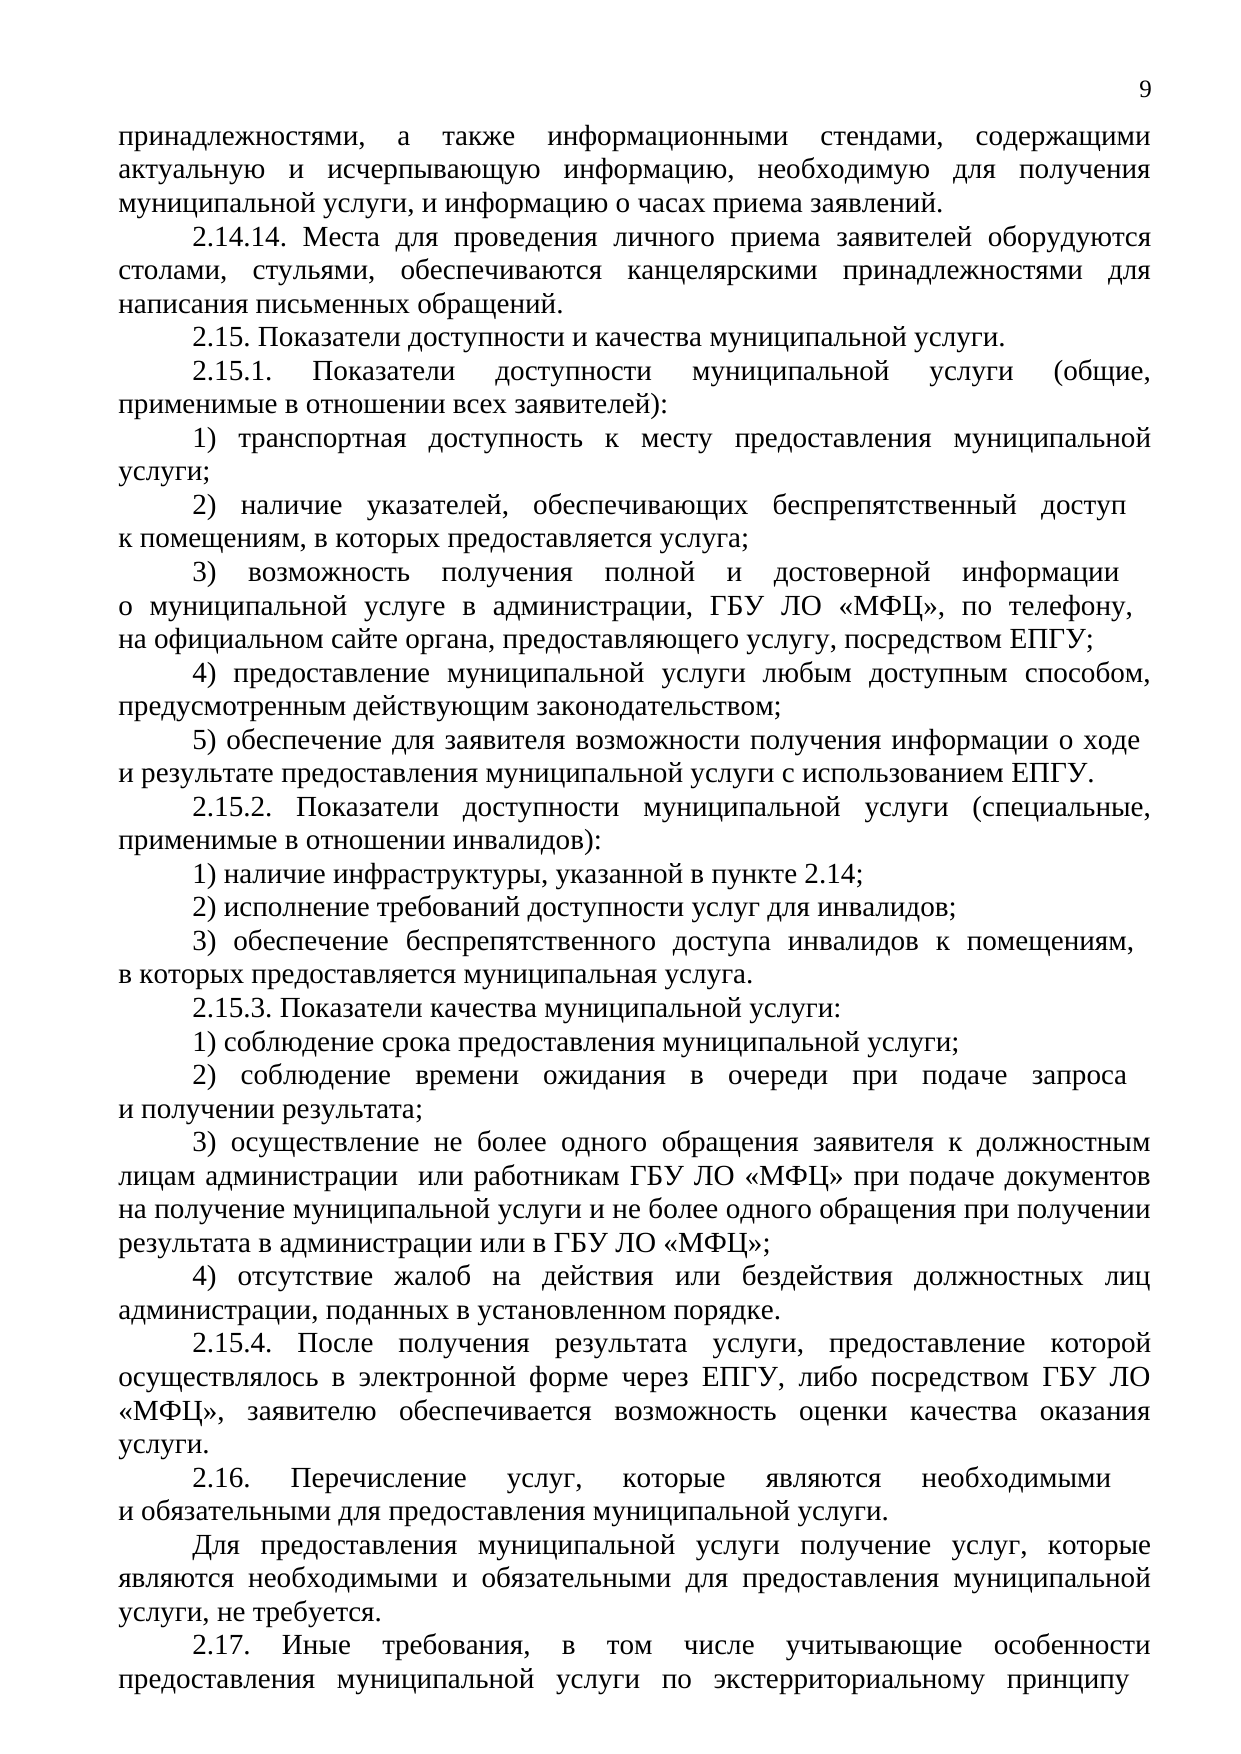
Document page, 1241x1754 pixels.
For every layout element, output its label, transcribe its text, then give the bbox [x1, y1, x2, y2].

text 2.14.14. Места для проведения личного приема заявителей оборудуются столами, стульями, обеспечиваются канцелярскими принадлежностями для написания письменных обращений. [118, 219, 1152, 319]
text 1) наличие инфраструктуры, указанной в пункте 2.14; [118, 856, 1152, 889]
text 2.15.1. Показатели доступности муниципальной услуги (общие, применимые в отношении всех заявителей): [118, 353, 1152, 420]
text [118, 118, 1152, 219]
text 2) наличие указателей, обеспечивающих беспрепятственный доступ к помещениям, в которых предоставляется услуга; [118, 487, 1152, 554]
text 5) обеспечение для заявителя возможности получения информации о ходе и результате предоставления муниципальной услуги с использованием ЕПГУ. [118, 722, 1152, 789]
text 2.15.4. После получения результата услуги, предоставление которой осуществлялось в электронной форме через ЕПГУ, либо посредством ГБУ ЛО «МФЦ», заявителю обеспечивается возможность оценки качества оказания услуги. [118, 1326, 1152, 1460]
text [118, 1627, 1152, 1694]
text 1) транспортная доступность к месту предоставления муниципальной услуги; [118, 420, 1152, 487]
text 3) осуществление не более одного обращения заявителя к должностным лицам администрации или работникам ГБУ ЛО «МФЦ» при подаче документов на получение муниципальной услуги и не более одного обращения при получении результата в администрации или в ГБУ ЛО «МФЦ»; [118, 1124, 1152, 1258]
text 2) соблюдение времени ожидания в очереди при подаче запроса и получении результата; [118, 1057, 1152, 1124]
text 2.15. Показатели доступности и качества муниципальной услуги. [118, 319, 1152, 353]
text 3) обеспечение беспрепятственного доступа инвалидов к помещениям, в которых предоставляется муниципальная услуга. [118, 923, 1152, 990]
text 1) соблюдение срока предоставления муниципальной услуги; [118, 1024, 1152, 1057]
text 2.15.3. Показатели качества муниципальной услуги: [118, 990, 1152, 1024]
text 4) отсутствие жалоб на действия или бездействия должностных лиц администрации, поданных в установленном порядке. [118, 1258, 1152, 1326]
text 4) предоставление муниципальной услуги любым доступным способом, предусмотренным действующим законодательством; [118, 655, 1152, 722]
text 3) возможность получения полной и достоверной информации о муниципальной услуге в администрации, ГБУ ЛО «МФЦ», по телефону, на официальном сайте органа, предоставляющего услугу, посредством ЕПГУ; [118, 554, 1152, 655]
text 2.16. Перечисление услуг, которые являются необходимыми и обязательными для предоставления муниципальной услуги. [118, 1460, 1152, 1527]
text 2) исполнение требований доступности услуг для инвалидов; [118, 889, 1152, 923]
text 2.15.2. Показатели доступности муниципальной услуги (специальные, применимые в отношении инвалидов): [118, 789, 1152, 856]
text Для предоставления муниципальной услуги получение услуг, которые являются необходимыми и обязательными для предоставления муниципальной услуги, не требуется. [118, 1527, 1152, 1627]
